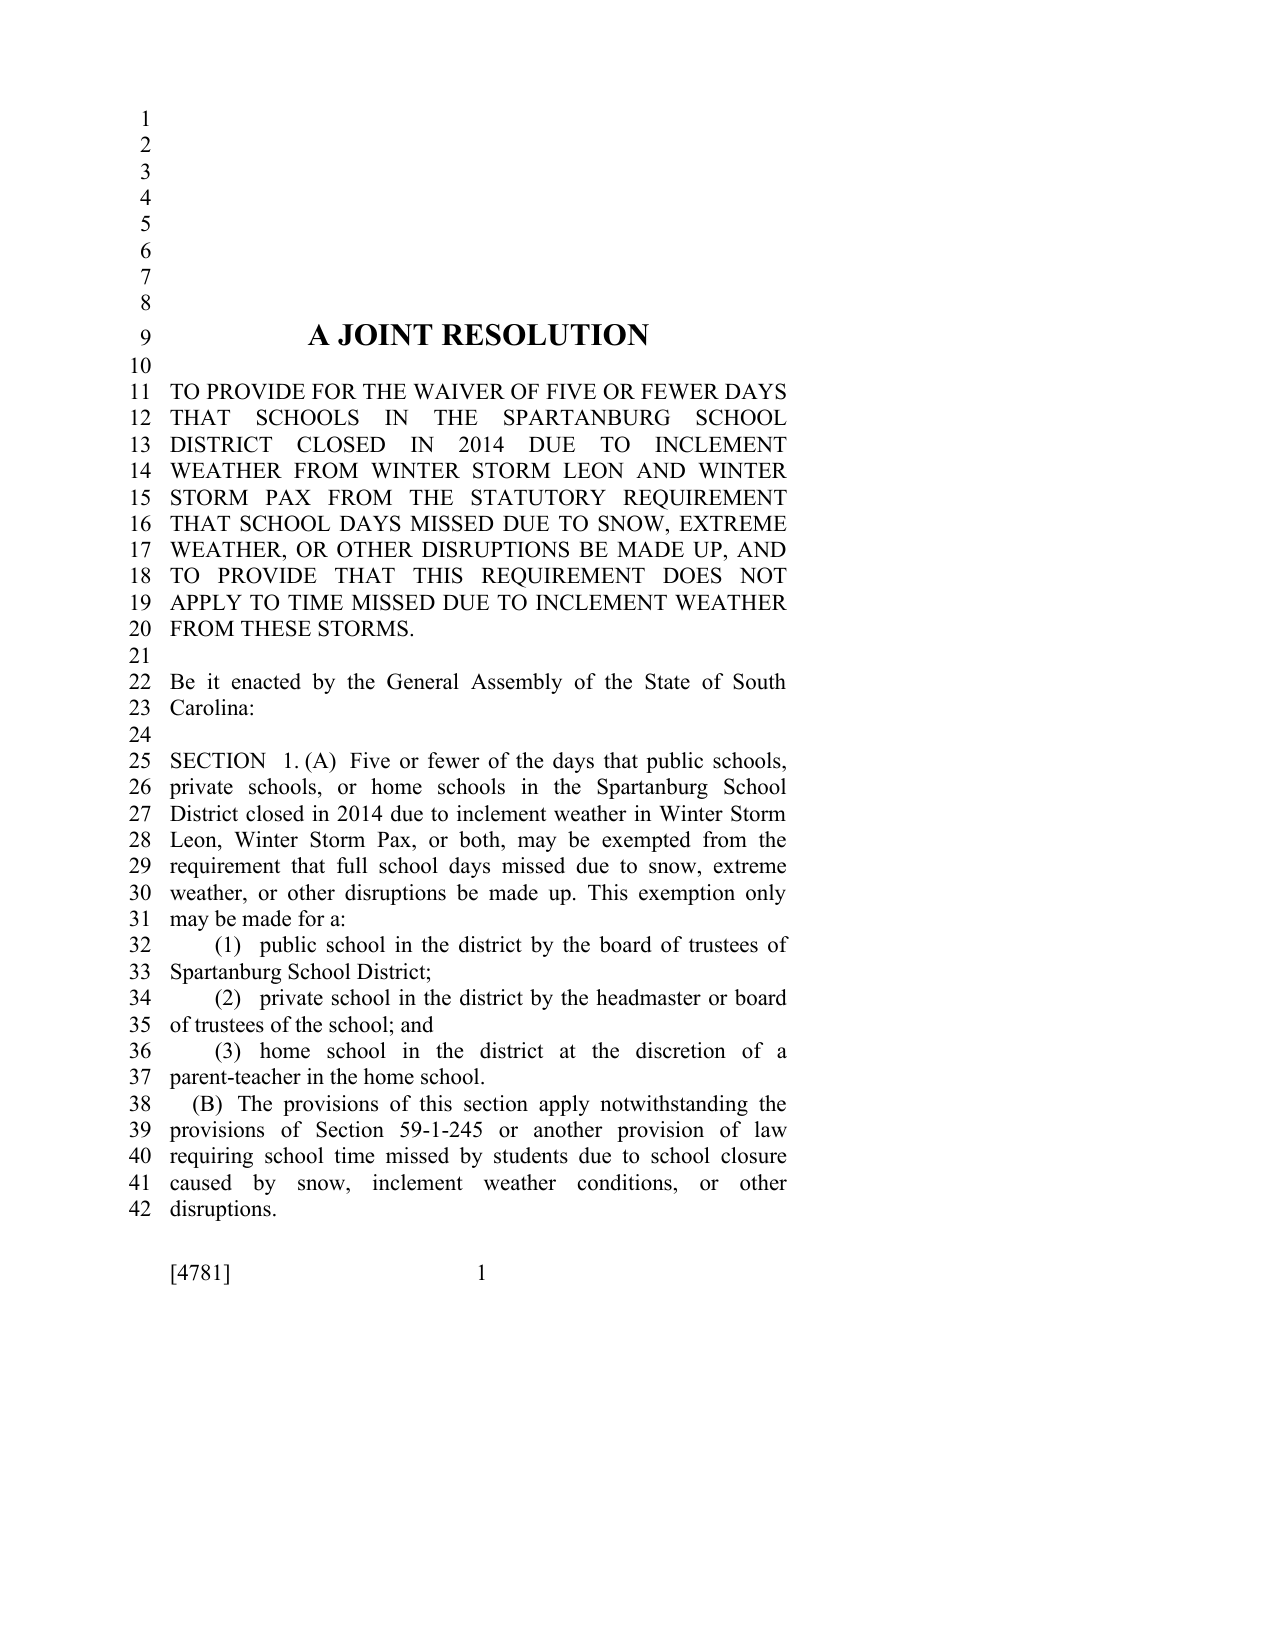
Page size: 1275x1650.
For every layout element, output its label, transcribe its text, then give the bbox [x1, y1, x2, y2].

text (2) private school in the district by the headmaster or board of trustees of the school; and [169, 984, 787, 1037]
text Be it enacted by the General Assembly of the State of South Carolina: [169, 668, 787, 721]
text TO PROVIDE FOR THE WAIVER OF FIVE OR FEWER DAYS THAT SCHOOLS IN THE SPARTANBURG SCHOOL DISTRICT CLOSED IN 2014 DUE TO INCLEMENT WEATHER FROM WINTER STORM LEON AND WINTER STORM PAX FROM THE STATUTORY REQUIREMENT THAT SCHOOL DAYS MISSED DUE TO SNOW, EXTREME WEATHER, OR OTHER DISRUPTIONS BE MADE UP, AND TO PROVIDE THAT THIS REQUIREMENT DOES NOT APPLY TO TIME MISSED DUE TO INCLEMENT WEATHER FROM THESE STORMS. [169, 378, 787, 642]
text (B) The provisions of this section apply notwithstanding the provisions of Section 59-1-245 or another provision of law requiring school time missed by students due to school closure caused by snow, inclement weather conditions, or other disruptions. [169, 1090, 787, 1221]
text A JOINT RESOLUTION [169, 316, 787, 352]
text (1) public school in the district by the board of trustees of Spartanburg School District; [169, 932, 787, 984]
text (3) home school in the district at the discretion of a parent-teacher in the home school. [169, 1037, 787, 1090]
text SECTION 1. (A) Five or fewer of the days that public schools, private schools, or home schools in the Spartanburg School District closed in 2014 due to inclement weather in Winter Storm Leon, Winter Storm Pax, or both, may be exempted from the requirement that full school days missed due to snow, extreme weather, or other disruptions be made up. This exemption only may be made for a: [169, 747, 787, 932]
